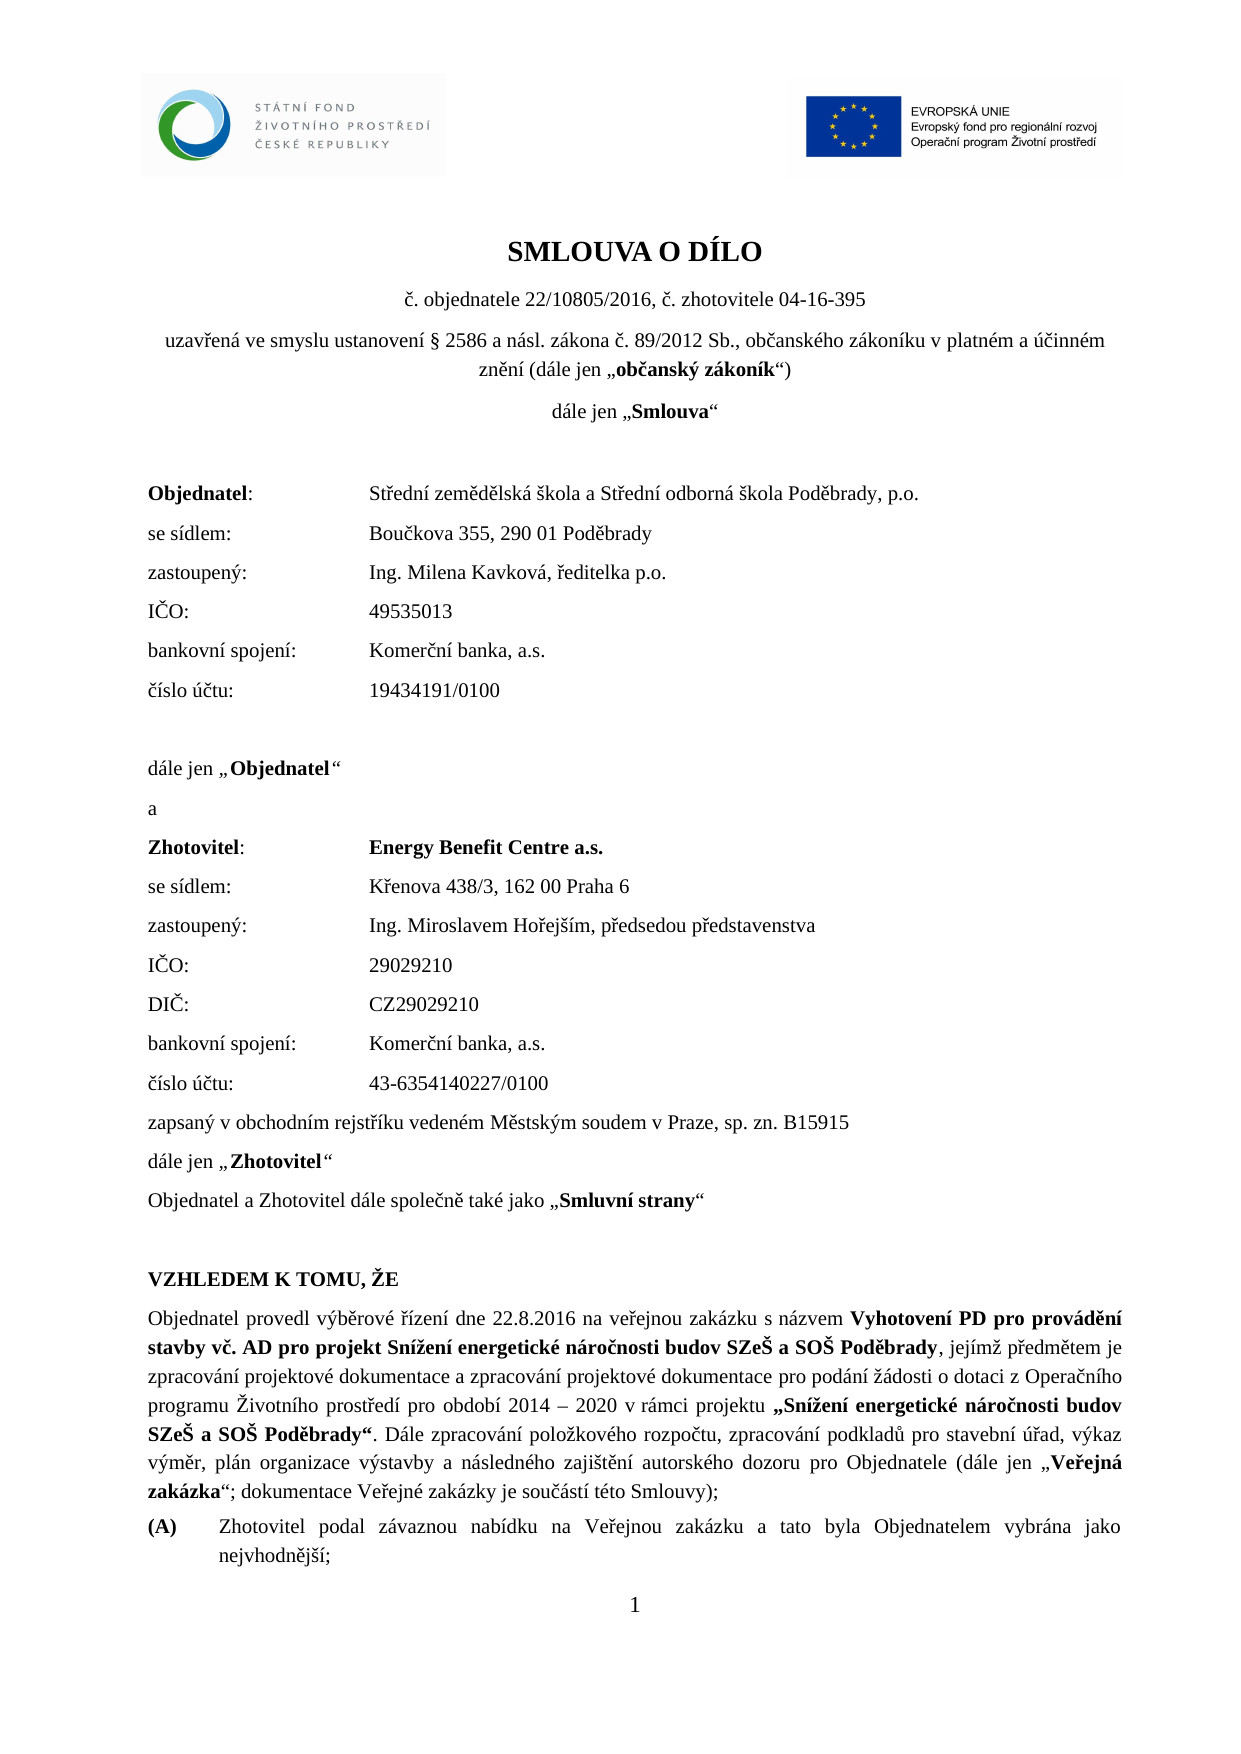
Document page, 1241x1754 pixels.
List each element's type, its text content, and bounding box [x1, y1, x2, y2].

text DIČ: CZ29029210 [148, 992, 1122, 1016]
picture [785, 76, 1123, 177]
text se sídlem: Boučkova 355, 290 01 Poděbrady [148, 521, 1122, 545]
text zapsaný v obchodním rejstříku vedeném Městským soudem v Praze, sp. zn. B15915 [148, 1110, 1122, 1134]
text číslo účtu: 19434191/0100 [148, 678, 1122, 702]
text dále jen „Zhotovitel“ [148, 1149, 1122, 1173]
text č. objednatele 22/10805/2016, č. zhotovitele 04-16-395 [148, 287, 1122, 311]
text IČO: 29029210 [148, 953, 1122, 977]
subtitle SMLOUVA O DÍLO [148, 234, 1122, 268]
text zastoupený: Ing. Milena Kavková, ředitelka p.o. [148, 560, 1122, 584]
text Zhotovitel podal závaznou nabídku na Veřejnou zakázku a tato byla Objednatelem vybrána jako nejvhodnější; [148, 1514, 1122, 1567]
text a [148, 796, 1122, 819]
text dále jen „Smlouva“ [148, 399, 1122, 423]
text uzavřená ve smyslu ustanovení § 2586 a násl. zákona č. 89/2012 Sb., občanského zákoníku v platném a účinném znění (dále jen „občanský zákoník“) [148, 328, 1122, 381]
text bankovní spojení: Komerční banka, a.s. [148, 1031, 1122, 1055]
text VZHLEDEM K TOMU, ŽE [148, 1267, 1122, 1291]
text Objednatel: Střední zemědělská škola a Střední odborná škola Poděbrady, p.o. [148, 481, 1122, 505]
text Objednatel a Zhotovitel dále společně také jako „Smluvní strany“ [148, 1188, 1122, 1212]
text se sídlem: Křenova 438/3, 162 00 Praha 6 [148, 874, 1122, 898]
text Objednatel provedl výběrové řízení dne 22.8.2016 na veřejnou zakázku s názvem Vyhotovení PD pro provádění stavby vč. AD pro projekt Snížení energetické náročnosti budov SZeŠ a SOŠ Poděbrady, jejímž předmětem je zpracování projektové dokumentace a zpracování projektové dokumentace pro podání žádosti o dotaci z Operačního programu Životního prostředí pro období 2014 – 2020 v rámci projektu „Snížení energetické náročnosti budov SZeŠ a SOŠ Poděbrady“. Dále zpracování položkového rozpočtu, zpracování podkladů pro stavební úřad, výkaz výměr, plán organizace výstavby a následného zajištění autorského dozoru pro Objednatele (dále jen „Veřejná zakázka“; dokumentace Veřejné zakázky je součástí této Smlouvy); [148, 1306, 1122, 1503]
text bankovní spojení: Komerční banka, a.s. [148, 638, 1122, 662]
picture [140, 73, 447, 177]
text Zhotovitel: Energy Benefit Centre a.s. [148, 835, 1122, 859]
text IČO: 49535013 [148, 599, 1122, 623]
text číslo účtu: 43-6354140227/0100 [148, 1070, 1122, 1094]
text zastoupený: Ing. Miroslavem Hořejším, předsedou představenstva [148, 913, 1122, 937]
text dále jen „Objednatel“ [148, 756, 1122, 780]
